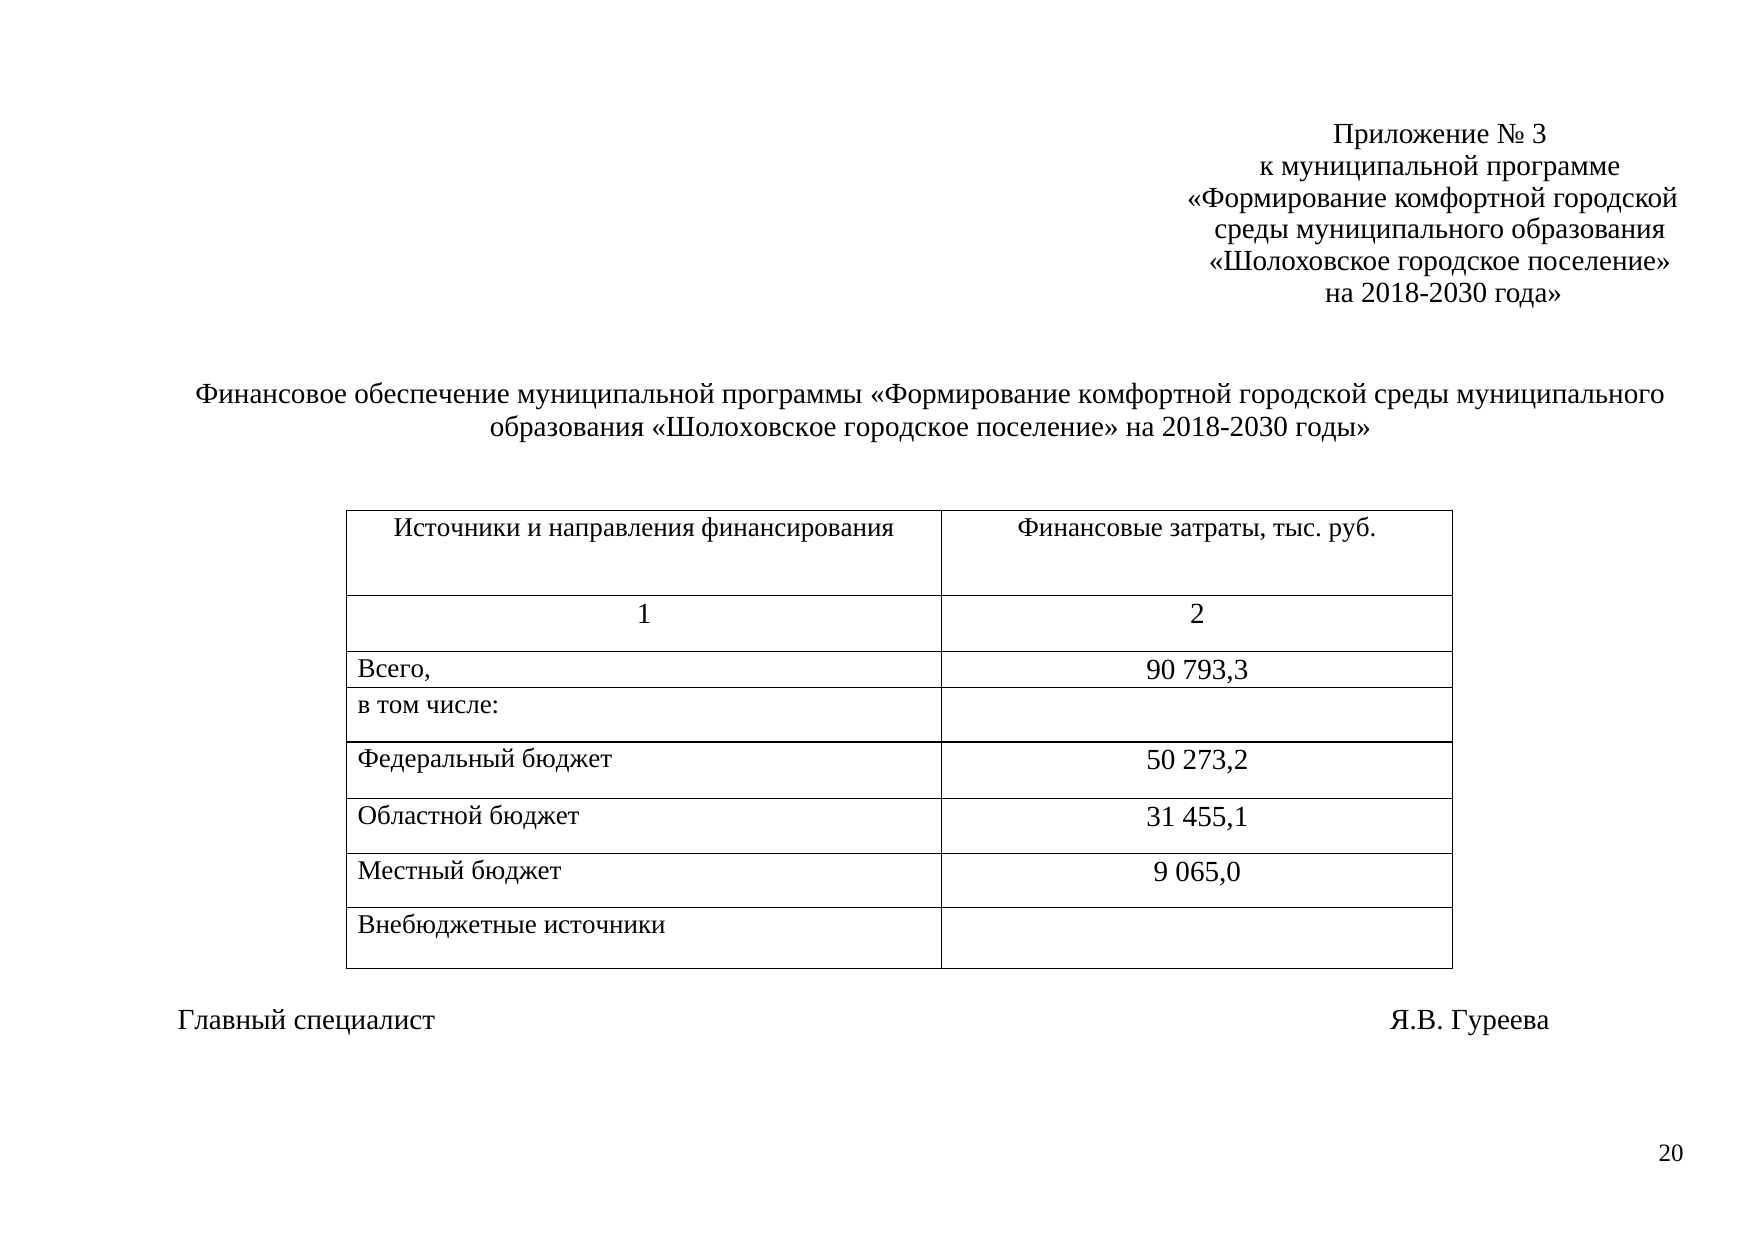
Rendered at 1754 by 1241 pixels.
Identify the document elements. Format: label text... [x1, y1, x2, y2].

text «Формирование комфортной городской [1181, 182, 1683, 213]
text на 2018-2030 года» [1196, 277, 1683, 309]
table_cell 9 065,0 [942, 854, 1452, 907]
table_header Финансовые затраты, тыс. руб. [942, 511, 1452, 595]
table_cell Всего, [347, 652, 941, 687]
table_cell 31 455,1 [942, 799, 1452, 853]
text Финансовое обеспечение муниципальной программы «Формирование комфортной городской среды муниципального образования «Шолоховское городское поселение» на 2018-2030 годы» [177, 376, 1683, 443]
text Приложение № 3 [1196, 118, 1683, 150]
table_cell Внебюджетные источники [347, 908, 941, 968]
text среды муниципального образования «Шолоховское городское поселение» [1196, 213, 1683, 277]
table_cell 1 [347, 596, 941, 651]
table_cell Областной бюджет [347, 799, 941, 853]
text к муниципальной программе [1196, 150, 1683, 182]
table_cell в том числе: [347, 688, 941, 741]
table_cell [942, 908, 1452, 968]
table_cell Местный бюджет [347, 854, 941, 907]
table_cell 90 793,3 [942, 652, 1452, 687]
table_header Источники и направления финансирования [347, 511, 941, 595]
text Главный специалист Я.В. Гуреева [177, 1002, 1683, 1036]
table_cell Федеральный бюджет [347, 743, 941, 798]
table_cell [942, 688, 1452, 741]
table_cell 50 273,2 [942, 743, 1452, 798]
table_cell 2 [942, 596, 1452, 651]
